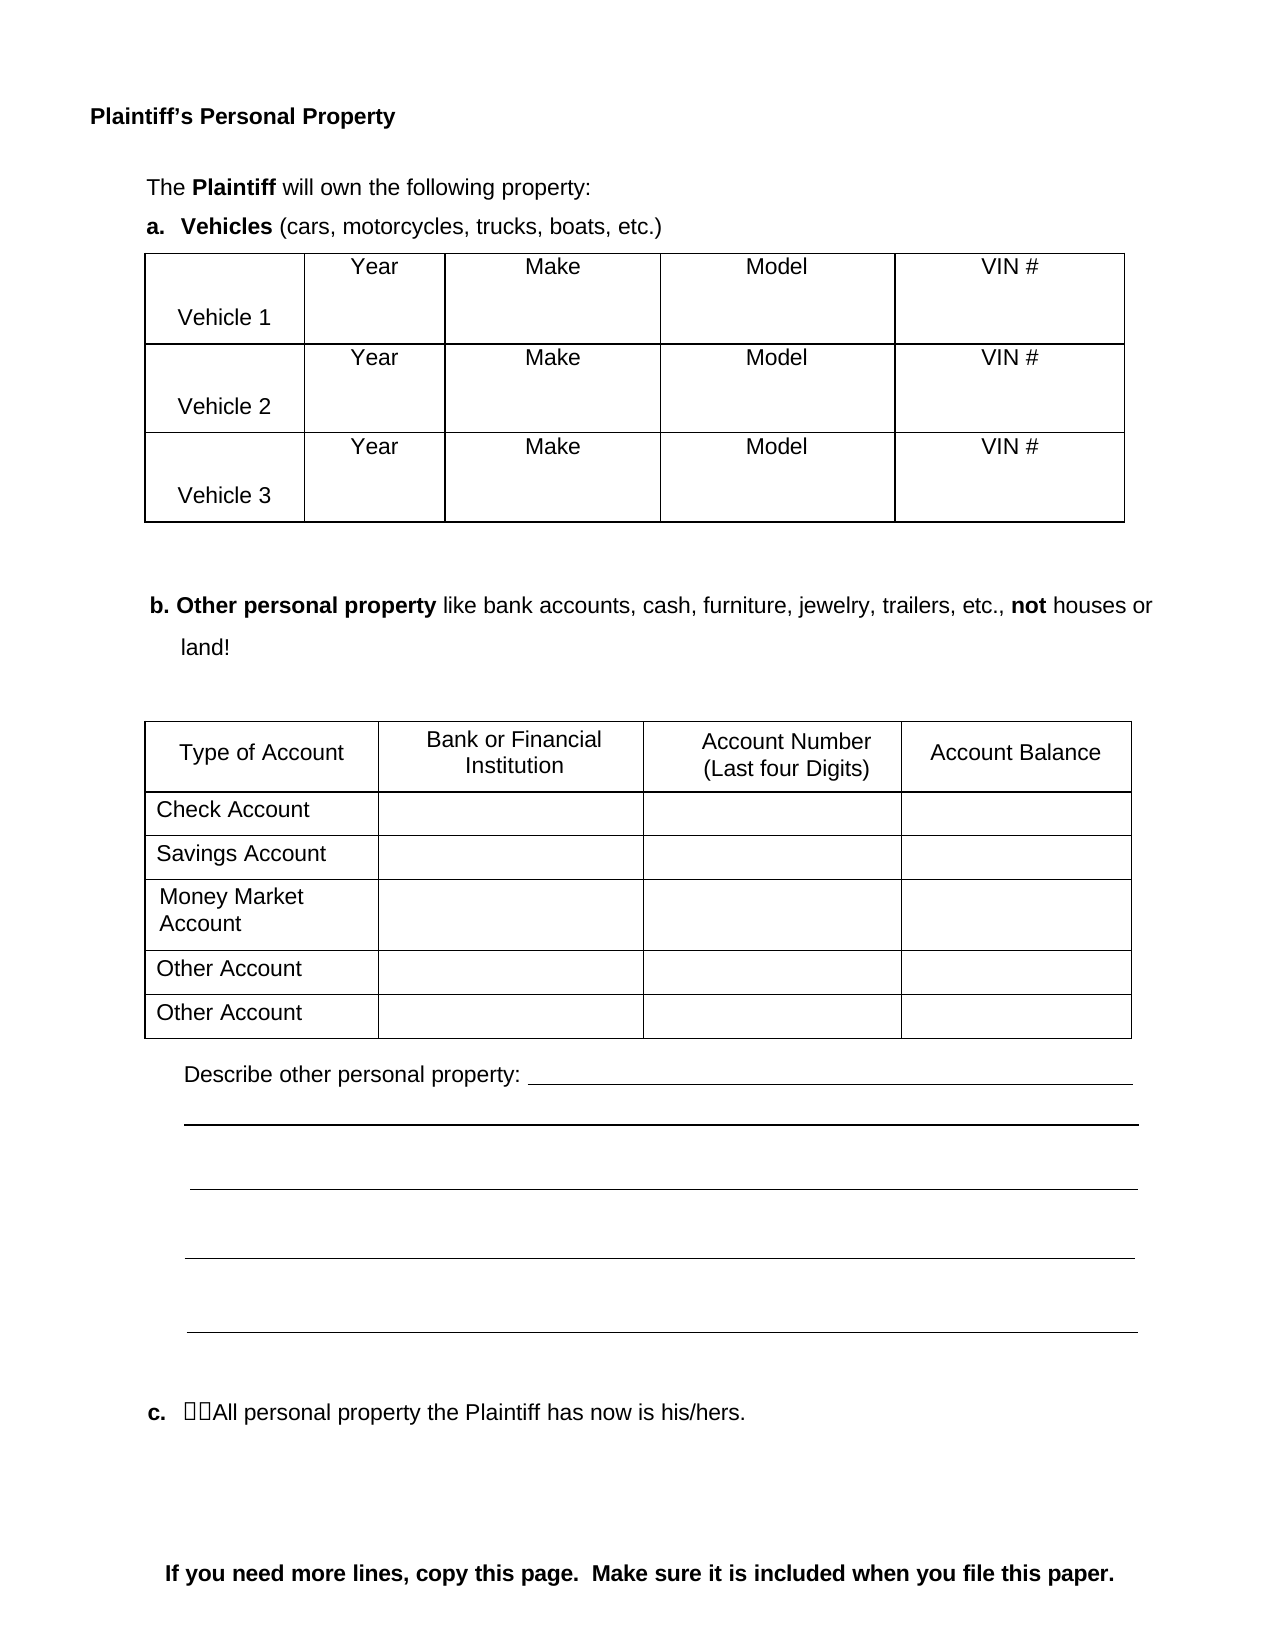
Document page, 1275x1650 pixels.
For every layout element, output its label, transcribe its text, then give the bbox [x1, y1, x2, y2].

table_cell Money Market Account [146, 880, 378, 949]
table_cell [644, 836, 901, 879]
table_cell Check Account [146, 793, 378, 835]
table_cell VIN # [896, 345, 1124, 432]
list Other personal property like bank accounts, cash, furniture, jewelry, trailers, etc., not houses or land! [149, 592, 1161, 660]
table_header Model [661, 254, 894, 343]
table_header Vehicle 1 [146, 254, 304, 343]
table_header VIN # [896, 254, 1124, 343]
table_cell [379, 951, 643, 993]
table_cell [644, 793, 901, 835]
table_cell Other Account [146, 951, 378, 993]
table_cell Savings Account [146, 836, 378, 879]
table_cell Model [661, 345, 894, 432]
table_cell [902, 836, 1131, 879]
table_cell [902, 995, 1131, 1038]
table_cell VIN # [896, 433, 1124, 521]
table_cell Make [446, 433, 660, 521]
table_header Type of Account [146, 722, 378, 791]
table_cell [644, 951, 901, 993]
table_cell Other Account [146, 995, 378, 1038]
table_cell [379, 995, 643, 1038]
table_header Bank or Financial Institution [379, 722, 643, 791]
table_header Make [446, 254, 660, 343]
table_header Account Balance [902, 722, 1131, 791]
table_cell [379, 880, 643, 949]
table_cell [902, 880, 1131, 949]
table_header Account Number (Last four Digits) [644, 722, 901, 791]
list All personal property the Plaintiff has now is his/hers. [147, 1393, 1171, 1427]
table_cell Vehicle 2 [146, 345, 304, 432]
table_cell Model [661, 433, 894, 521]
text The Plaintiff will own the following property: [146, 173, 1171, 200]
table_cell Year [305, 345, 444, 432]
subtitle If you need more lines, copy this page. Make sure it is included when you file this paper. [165, 1560, 1171, 1586]
subtitle Plaintiff’s Personal Property [90, 103, 1171, 129]
table_cell Make [446, 345, 660, 432]
table_cell Year [305, 433, 444, 521]
table_cell [644, 880, 901, 949]
table_cell [379, 836, 643, 879]
list Vehicles (cars, motorcycles, trucks, boats, etc.) [146, 213, 1171, 239]
text Describe other personal property: [184, 1061, 1171, 1088]
table_header Year [305, 254, 444, 343]
table_cell Vehicle 3 [146, 433, 304, 521]
table_cell [644, 995, 901, 1038]
table_cell [902, 951, 1131, 993]
table_cell [902, 793, 1131, 835]
table_cell [379, 793, 643, 835]
